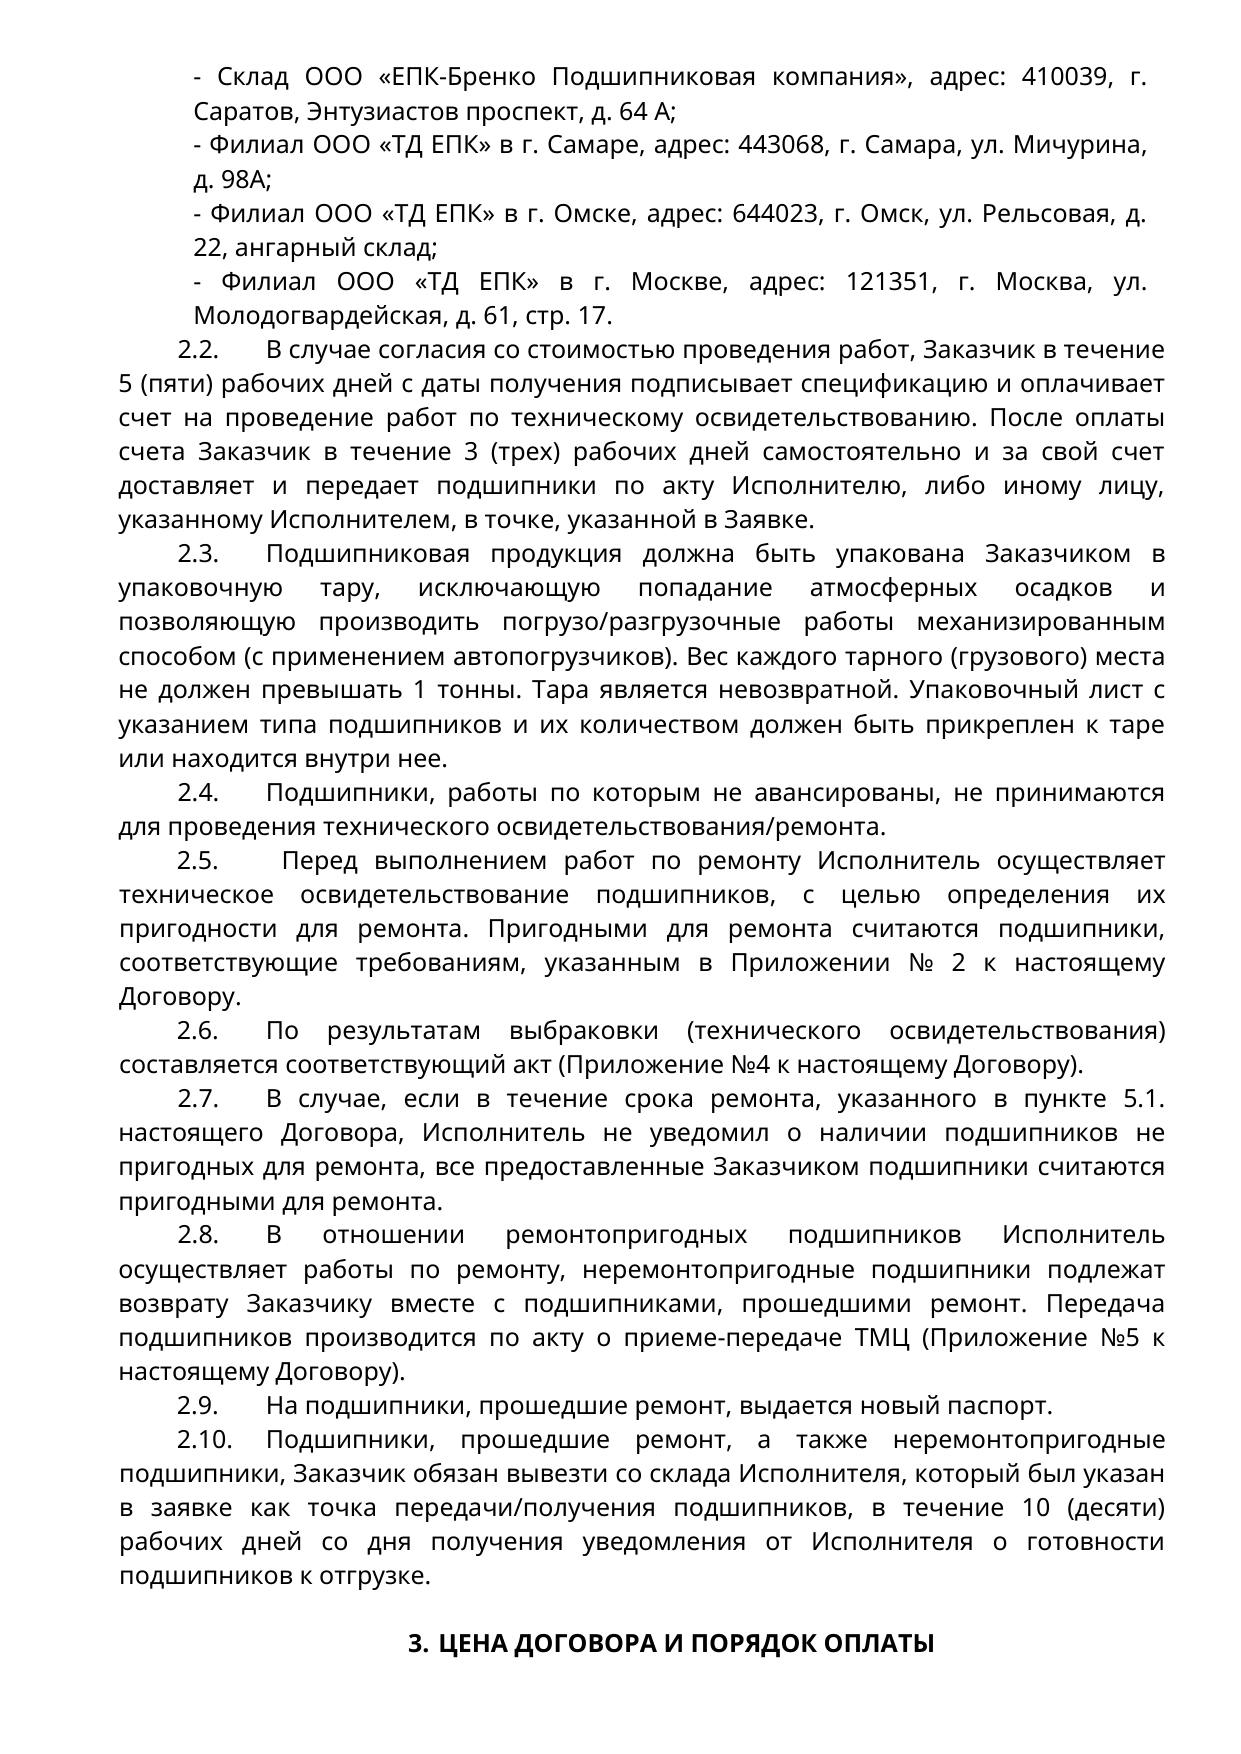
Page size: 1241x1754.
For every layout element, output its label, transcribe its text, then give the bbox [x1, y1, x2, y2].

list - Филиал ООО «ТД ЕПК» в г. Омске, адрес: 644023, г. Омск, ул. Рельсовая, д. 22, ангарный склад; [193, 195, 1149, 263]
list В случае согласия со стоимостью проведения работ, Заказчик в течение 5 (пяти) рабочих дней с даты получения подписывает спецификацию и оплачивает счет на проведение работ по техническому освидетельствованию. После оплаты счета Заказчик в течение 3 (трех) рабочих дней самостоятельно и за свой счет доставляет и передает подшипники по акту Исполнителю, либо иному лицу, указанному Исполнителем, в точке, указанной в Заявке. [118, 332, 1167, 536]
list Подшипники, работы по которым не авансированы, не принимаются для проведения технического освидетельствования/ремонта. [118, 774, 1167, 842]
list В отношении ремонтопригодных подшипников Исполнитель осуществляет работы по ремонту, неремонтопригодные подшипники подлежат возврату Заказчику вместе с подшипниками, прошедшими ремонт. Передача подшипников производится по акту о приеме-передаче ТМЦ (Приложение №5 к настоящему Договору). [118, 1217, 1167, 1387]
list ЦЕНА ДОГОВОРА И ПОРЯДОК ОПЛАТЫ [119, 1626, 1167, 1660]
list - Филиал ООО «ТД ЕПК» в г. Москве, адрес: 121351, г. Москва, ул. Молодогвардейская, д. 61, стр. 17. [193, 263, 1149, 332]
list Подшипниковая продукция должна быть упакована Заказчиком в упаковочную тару, исключающую попадание атмосферных осадков и позволяющую производить погрузо/разгрузочные работы механизированным способом (с применением автопогрузчиков). Вес каждого тарного (грузового) места не должен превышать 1 тонны. Тара является невозвратной. Упаковочный лист с указанием типа подшипников и их количеством должен быть прикреплен к таре или находится внутри нее. [118, 536, 1167, 774]
list Перед выполнением работ по ремонту Исполнитель осуществляет техническое освидетельствование подшипников, с целью определения их пригодности для ремонта. Пригодными для ремонта считаются подшипники, соответствующие требованиям, указанным в Приложении № 2 к настоящему Договору. [119, 842, 1167, 1013]
list - Филиал ООО «ТД ЕПК» в г. Самаре, адрес: 443068, г. Самара, ул. Мичурина, д. 98А; [193, 127, 1149, 195]
list По результатам выбраковки (технического освидетельствования) составляется соответствующий акт (Приложение №4 к настоящему Договору). [119, 1013, 1167, 1081]
list На подшипники, прошедшие ремонт, выдается новый паспорт. [119, 1387, 1167, 1422]
list В случае, если в течение срока ремонта, указанного в пункте 5.1. настоящего Договора, Исполнитель не уведомил о наличии подшипников не пригодных для ремонта, все предоставленные Заказчиком подшипники считаются пригодными для ремонта. [118, 1081, 1167, 1217]
list Подшипники, прошедшие ремонт, а также неремонтопригодные подшипники, Заказчик обязан вывезти со склада Исполнителя, который был указан в заявке как точка передачи/получения подшипников, в течение 10 (десяти) рабочих дней со дня получения уведомления от Исполнителя о готовности подшипников к отгрузке. [119, 1422, 1167, 1592]
list - Склад ООО «ЕПК-Бренко Подшипниковая компания», адрес: 410039, г. Саратов, Энтузиастов проспект, д. 64 А; [193, 59, 1149, 127]
